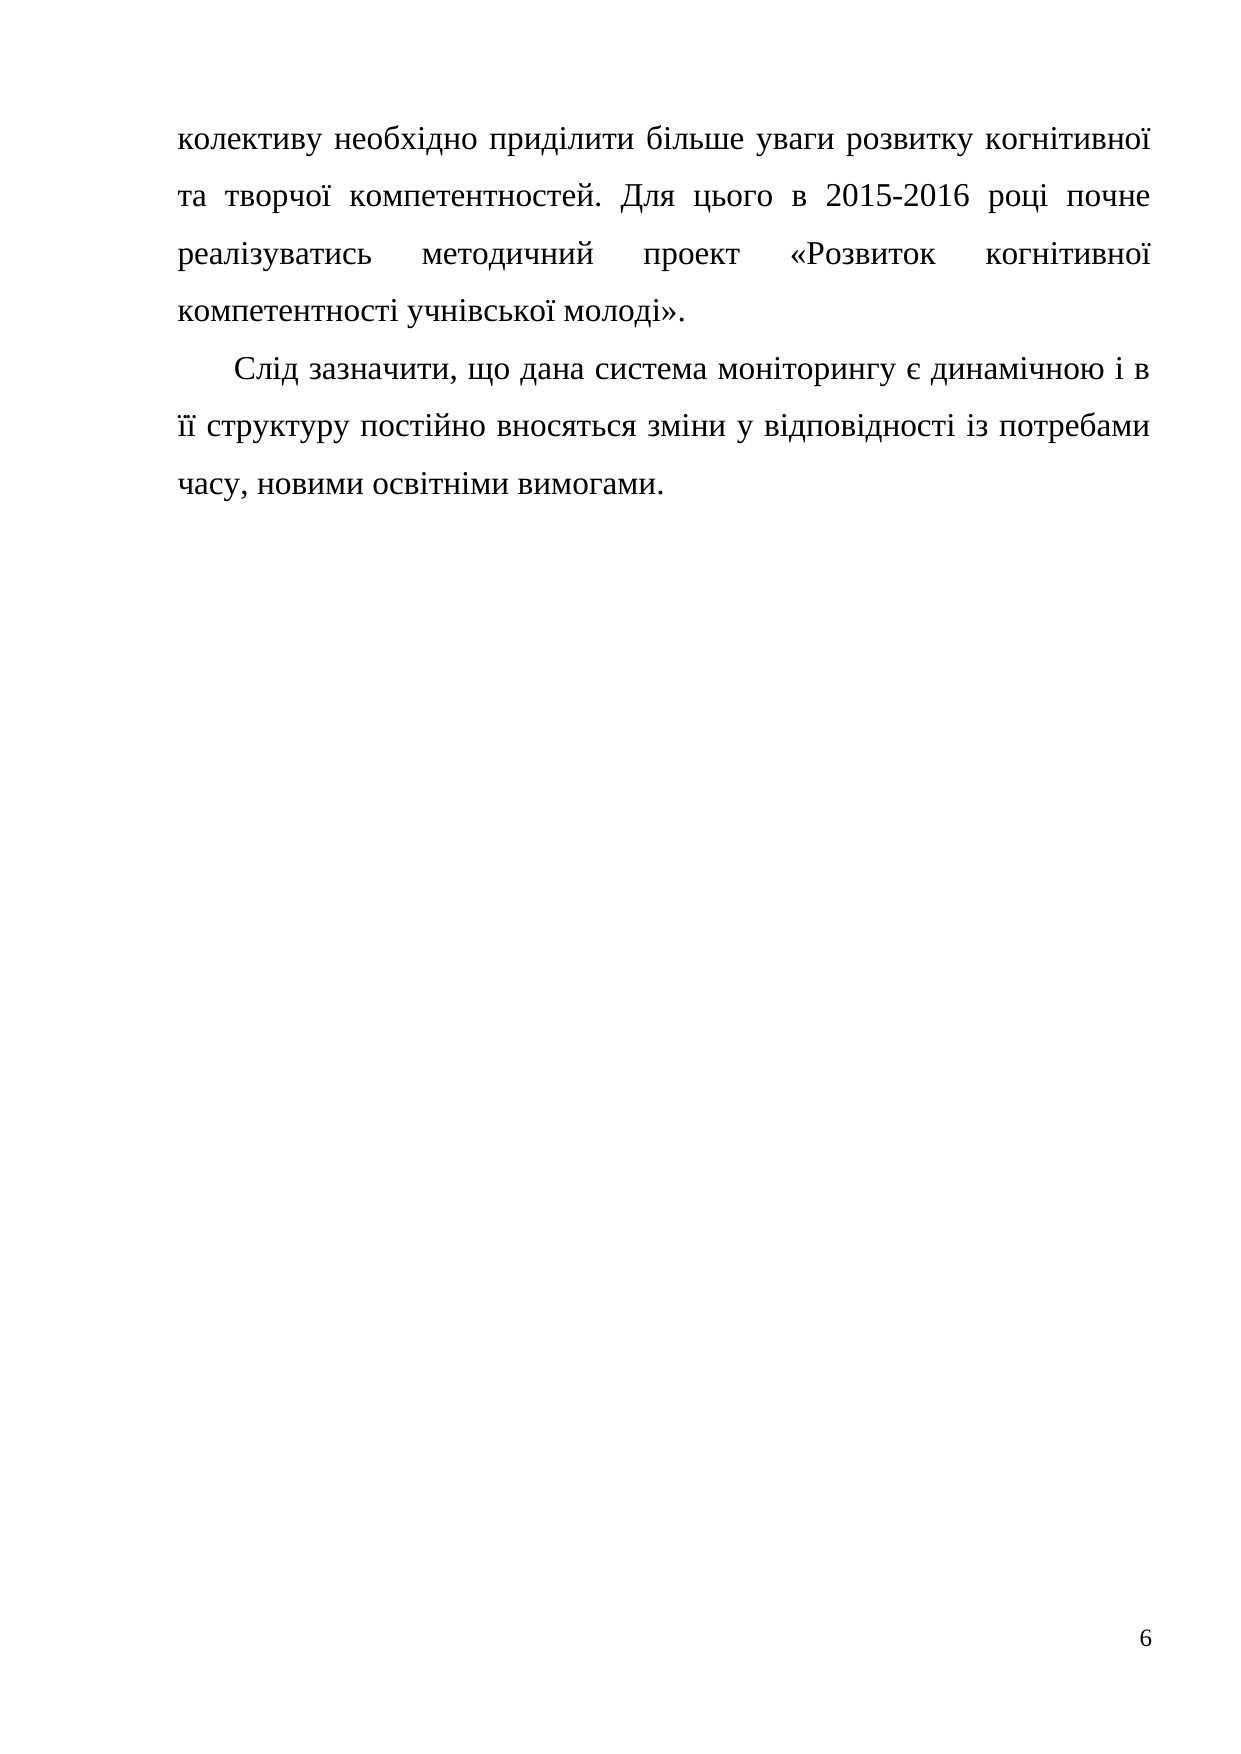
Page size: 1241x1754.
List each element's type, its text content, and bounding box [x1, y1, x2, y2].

text Слід зазначити, що дана система моніторингу є динамічною і в її структуру постійно вносяться зміни у відповідності із потребами часу, новими освітніми вимогами. [177, 348, 1152, 501]
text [177, 118, 1152, 329]
